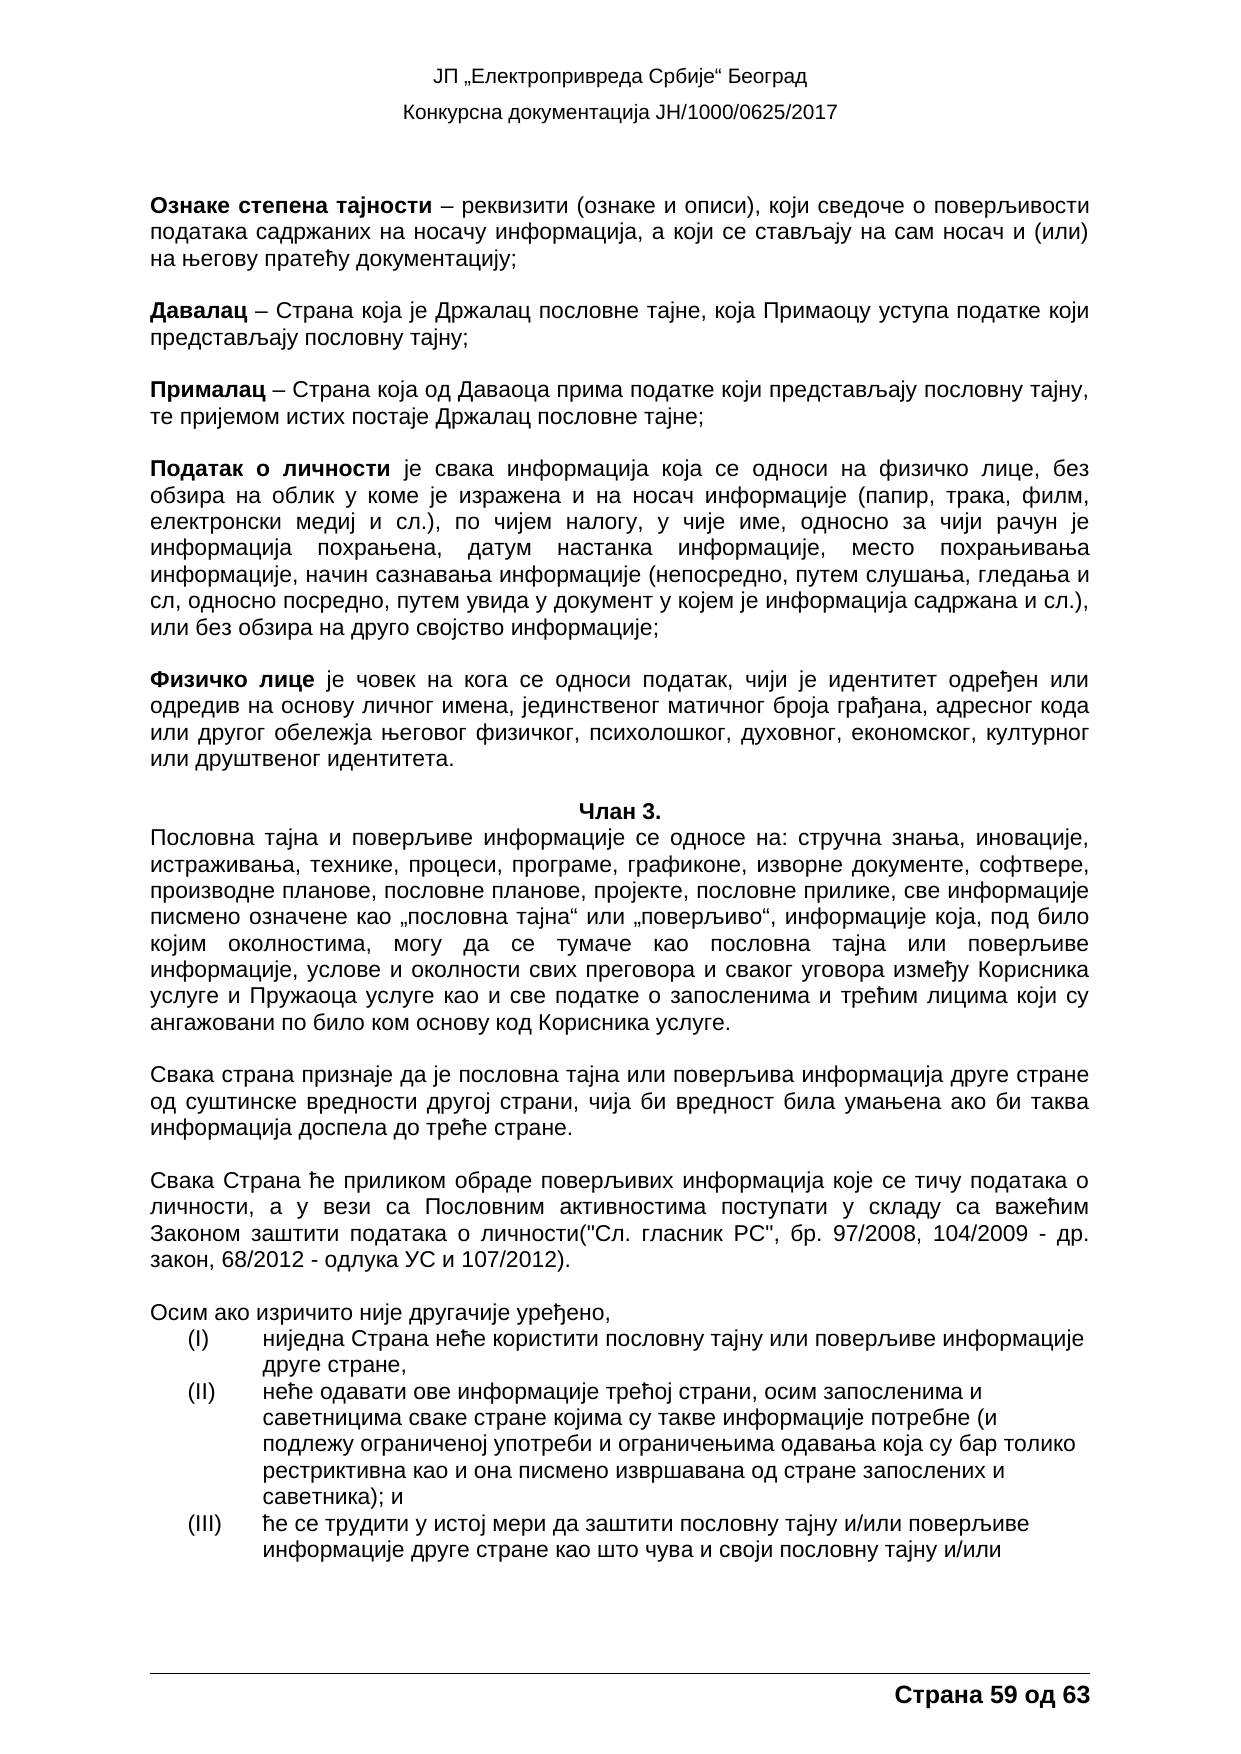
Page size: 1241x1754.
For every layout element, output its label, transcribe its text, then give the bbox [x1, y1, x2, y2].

list неће одавати ове информације трећој страни, осим запосленима и саветницима сваке стране којима су такве информације потребне (и подлежу ограниченој употреби и ограничењима одавања која су бар толико рестриктивна као и она писмено извршавана од стране запослених и саветника); и [187, 1378, 1090, 1509]
text Давалац – Страна која је Држалац пословне тајне, која Примаоцу уступа податке који представљају пословну тајну; [150, 297, 1090, 350]
text Прималац – Страна која од Даваоца прима податке који представљају пословну тајну, те пријемом истих постаје Држалац пословне тајне; [150, 376, 1090, 429]
text Члан 3. [150, 798, 1090, 824]
text Свака Страна ће приликом обраде поверљивих информација које се тичу података о личности, а у вези са Пословним активностима поступати у складу са важећим Законом заштити података о личности("Сл. глaсник РС", бр. 97/2008, 104/2009 - др. зaкoн, 68/2012 - oдлукa УС и 107/2012). [150, 1167, 1090, 1272]
text Податак о личности је свака информација која се односи на физичко лице, без обзира на облик у коме је изражена и на носач информације (папир, трака, филм, електронски медиј и сл.), по чијем налогу, у чије име, односно за чији рачун је информација похрањена, датум настанка информације, место похрањивања информације, начин сазнавања информације (непосредно, путем слушања, гледања и сл, односно посредно, путем увида у документ у којем је информација садржана и сл.), или без обзира на друго својство информације; [150, 455, 1090, 640]
list ниједна Страна неће користити пословну тајну или поверљиве информације друге стране, [187, 1325, 1090, 1378]
text Свака страна признаје да је пословна тајна или поверљива информација друге стране од суштинске вредности другој страни, чија би вредност била умањена ако би таква информација доспела до треће стране. [150, 1061, 1090, 1141]
text Осим ако изричито није другачије уређено, [150, 1299, 1090, 1325]
text Пословна тајна и поверљиве информације се односе на: стручна знања, иновације, истраживања, технике, процеси, програмe, графиконe, изворнe документe, софтверe, производнe плановe, пословнe плановe, пројектe, пословне прилике, све информације писмено означене као „пословна тајна“ или „поверљиво“, информације која, под било којим околностима, могу да се тумаче као пословна тајна или поверљиве информације, услове и околности свих преговора и сваког уговора између Корисника услуге и Пружаоца услуге као и све податке о запосленима и трећим лицима који су ангажовани по било ком основу код Корисника услуге. [150, 824, 1090, 1035]
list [187, 1509, 1090, 1562]
text Физичко лице је човек на кога се односи податак, чији је идентитет одређен или одредив на основу личног имена, јединственог матичног броја грађана, адресног кода или другог обележја његовог физичког, психолошког, духовног, економског, културног или друштвеног идентитета. [150, 666, 1090, 772]
text Ознаке степена тајности – реквизити (ознаке и описи), који сведоче о поверљивости података садржаних на носачу информација, а који се стављају на сам носач и (или) на његову пратећу документацију; [150, 192, 1090, 271]
